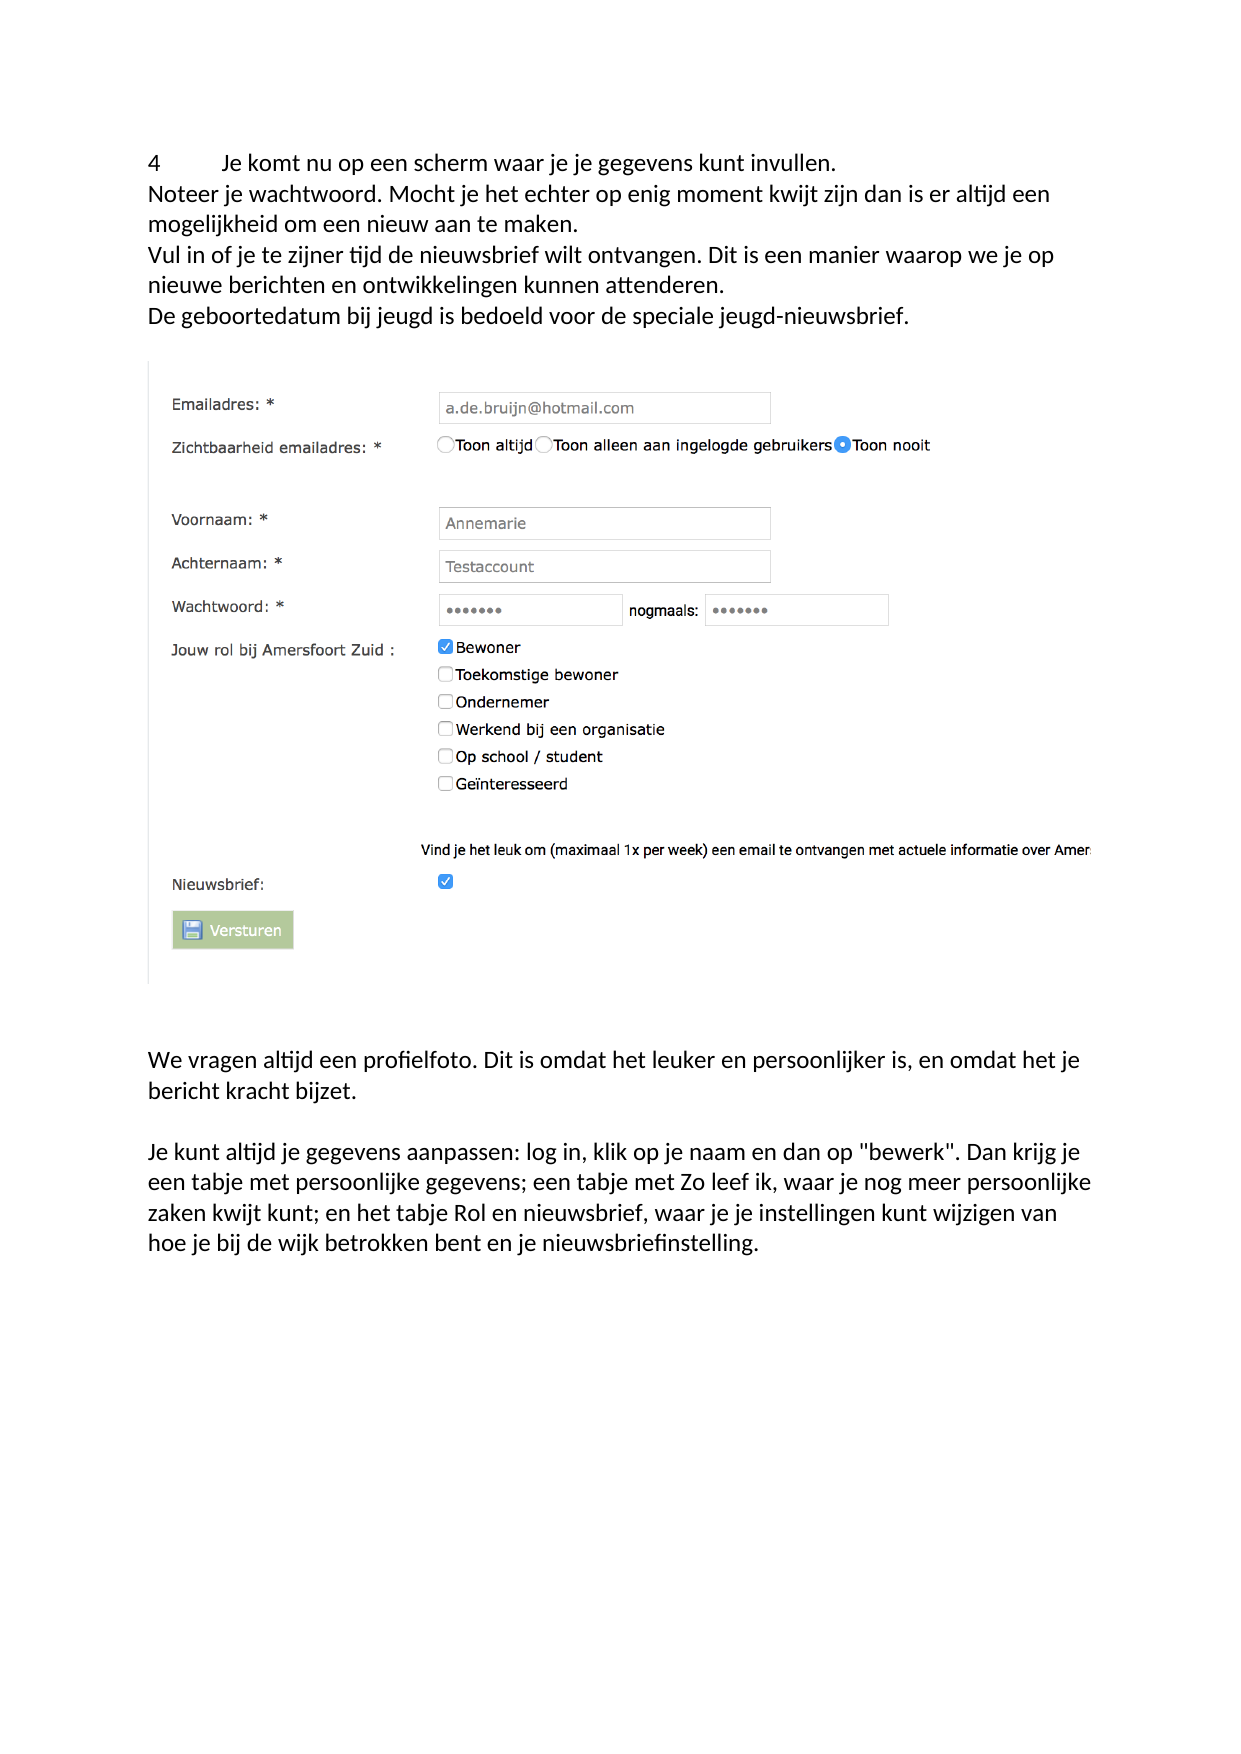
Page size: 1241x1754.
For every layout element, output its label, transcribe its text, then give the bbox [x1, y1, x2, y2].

text Vul in of je te zijner tijd de nieuwsbrief wilt ontvangen. Dit is een manier waarop we je op nieuwe berichten en ontwikkelingen kunnen attenderen. [148, 239, 1093, 300]
text Je kunt altijd je gegevens aanpassen: log in, klik op je naam en dan op "bewerk". Dan krijg je een tabje met persoonlijke gegevens; een tabje met Zo leef ik, waar je nog meer persoonlijke zaken kwijt kunt; en het tabje Rol en nieuwsbrief, waar je je instellingen kunt wijzigen van hoe je bij de wijk betrokken bent en je nieuwsbriefinstelling. [148, 1136, 1093, 1258]
picture [147, 361, 1091, 984]
text De geboortedatum bij jeugd is bedoeld voor de speciale jeugd-nieuwsbrief. [148, 300, 1093, 331]
text We vragen altijd een profielfoto. Dit is omdat het leuker en persoonlijker is, en omdat het je bericht kracht bijzet. [148, 1044, 1093, 1106]
text 4 Je komt nu op een scherm waar je je gegevens kunt invullen. [148, 148, 1093, 178]
text Noteer je wachtwoord. Mocht je het echter op enig moment kwijt zijn dan is er altijd een mogelijkheid om een nieuw aan te maken. [148, 178, 1093, 239]
